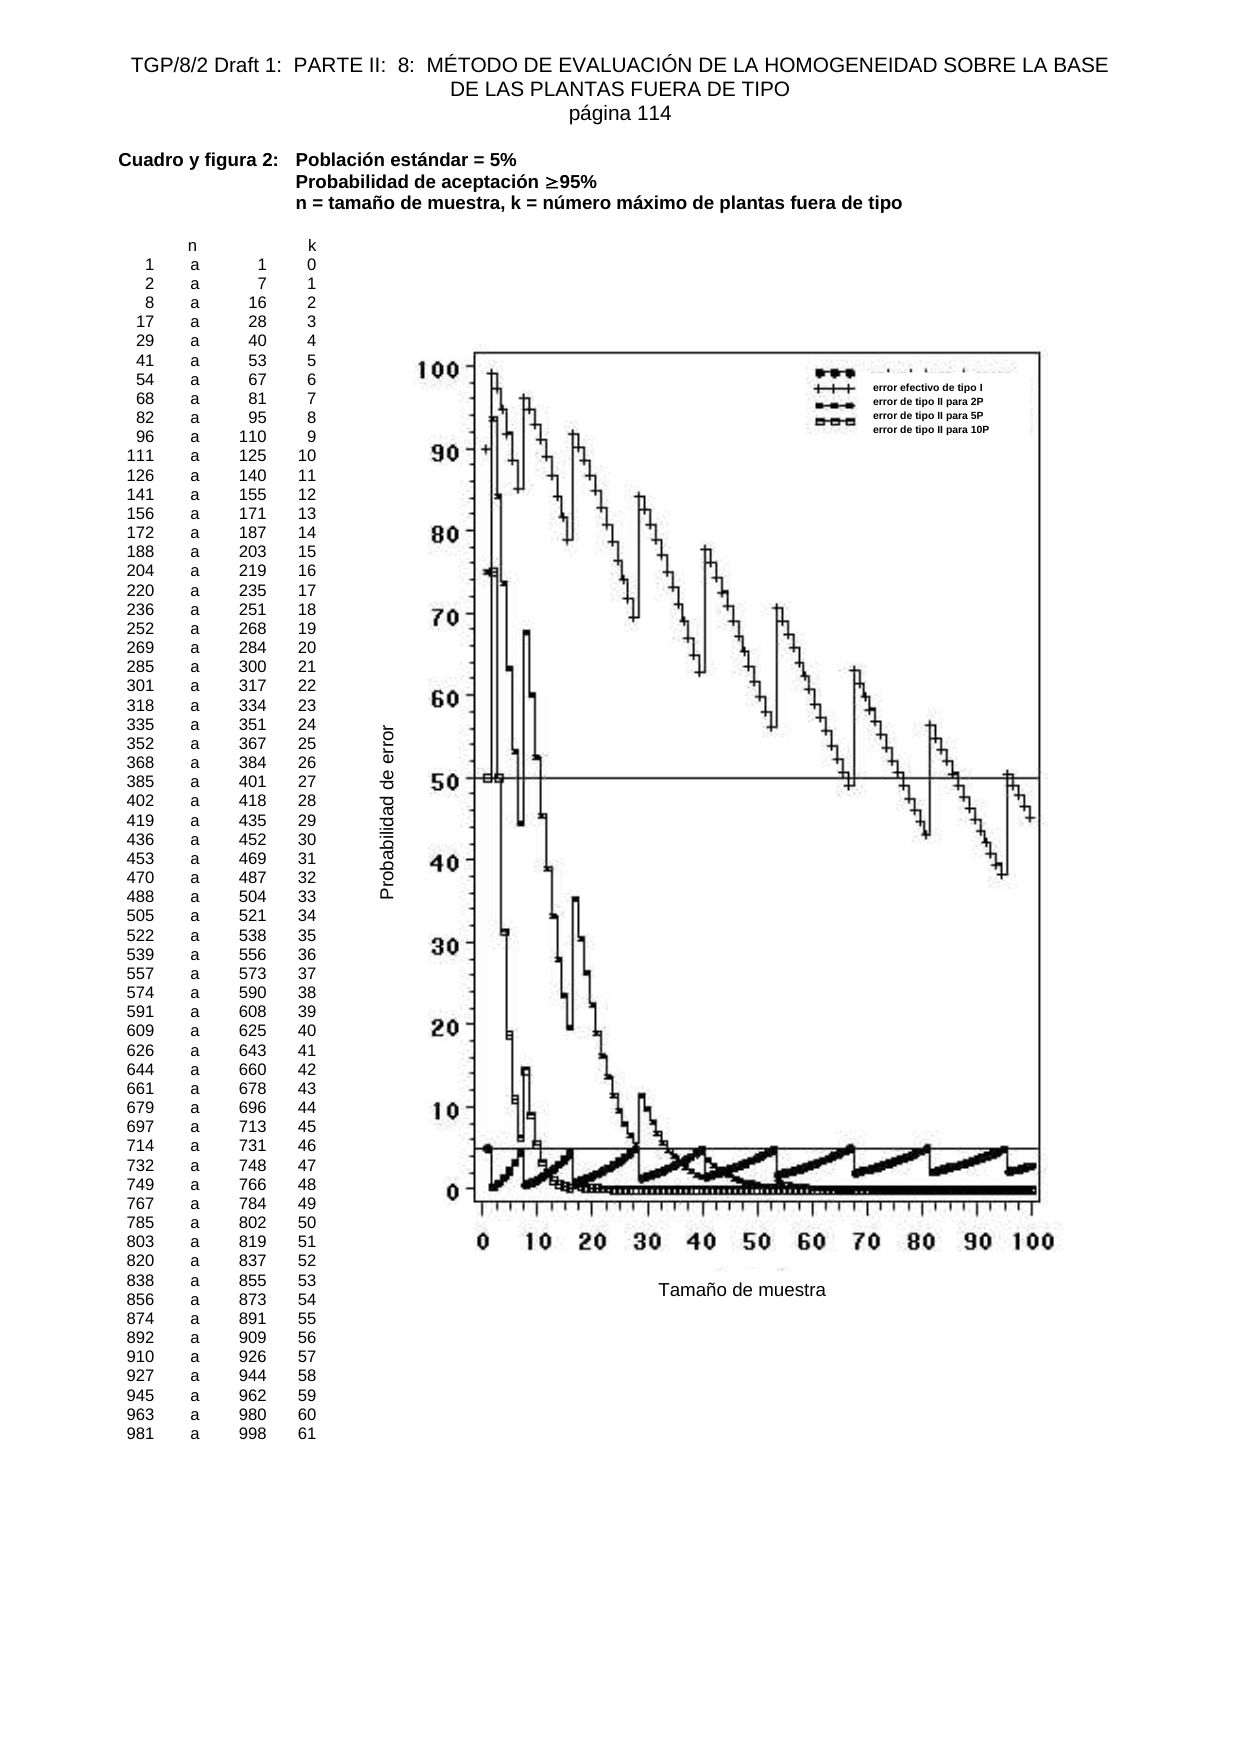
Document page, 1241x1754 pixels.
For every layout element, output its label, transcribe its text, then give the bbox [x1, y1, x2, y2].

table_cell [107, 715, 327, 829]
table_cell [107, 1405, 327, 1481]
text Cuadro y figura 2: Población estándar = 5% [118, 149, 1122, 171]
picture [338, 254, 1075, 1341]
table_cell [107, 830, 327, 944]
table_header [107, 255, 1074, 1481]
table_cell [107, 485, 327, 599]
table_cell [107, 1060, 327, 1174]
text n = tamaño de muestra, k = número máximo de plantas fuera de tipo [118, 192, 1122, 214]
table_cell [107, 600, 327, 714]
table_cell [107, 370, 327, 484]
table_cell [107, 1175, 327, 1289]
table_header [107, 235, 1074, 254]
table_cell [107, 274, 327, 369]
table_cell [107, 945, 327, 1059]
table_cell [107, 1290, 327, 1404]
text Probabilidad de aceptación 95% [118, 171, 1122, 192]
